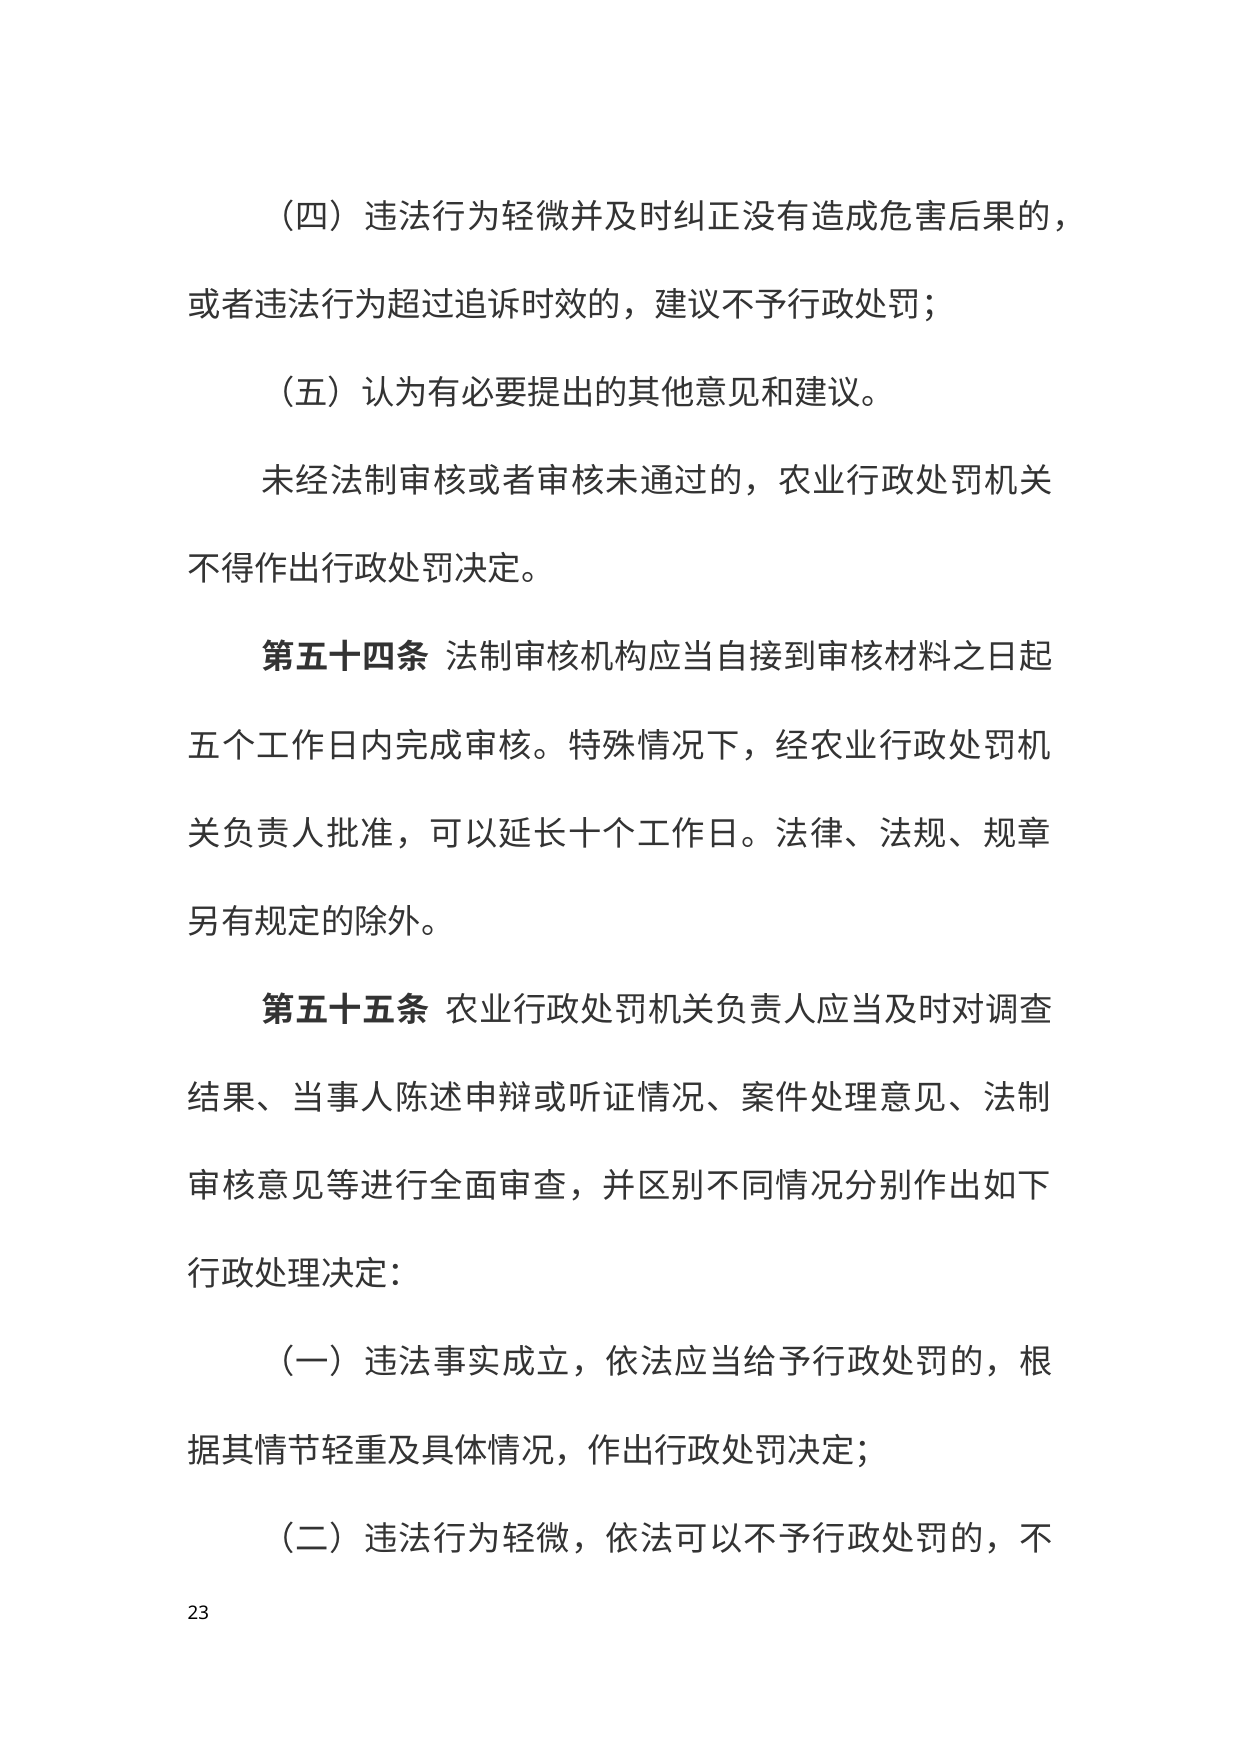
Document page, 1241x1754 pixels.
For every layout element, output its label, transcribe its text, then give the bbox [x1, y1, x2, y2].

text （四）违法行为轻微并及时纠正没有造成危害后果的，或者违法行为超过追诉时效的，建议不予行政处罚； [187, 170, 1053, 346]
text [187, 1492, 1053, 1580]
text 第五十五条 农业行政处罚机关负责人应当及时对调查结果、当事人陈述申辩或听证情况、案件处理意见、法制审核意见等进行全面审查，并区别不同情况分别作出如下行政处理决定： [187, 963, 1053, 1315]
text 第五十四条 法制审核机构应当自接到审核材料之日起五个工作日内完成审核。特殊情况下，经农业行政处罚机关负责人批准，可以延长十个工作日。法律、法规、规章另有规定的除外。 [187, 610, 1053, 963]
text 未经法制审核或者审核未通过的，农业行政处罚机关不得作出行政处罚决定。 [187, 434, 1053, 610]
text （五）认为有必要提出的其他意见和建议。 [187, 346, 1053, 434]
text （一）违法事实成立，依法应当给予行政处罚的，根据其情节轻重及具体情况，作出行政处罚决定； [187, 1315, 1053, 1492]
